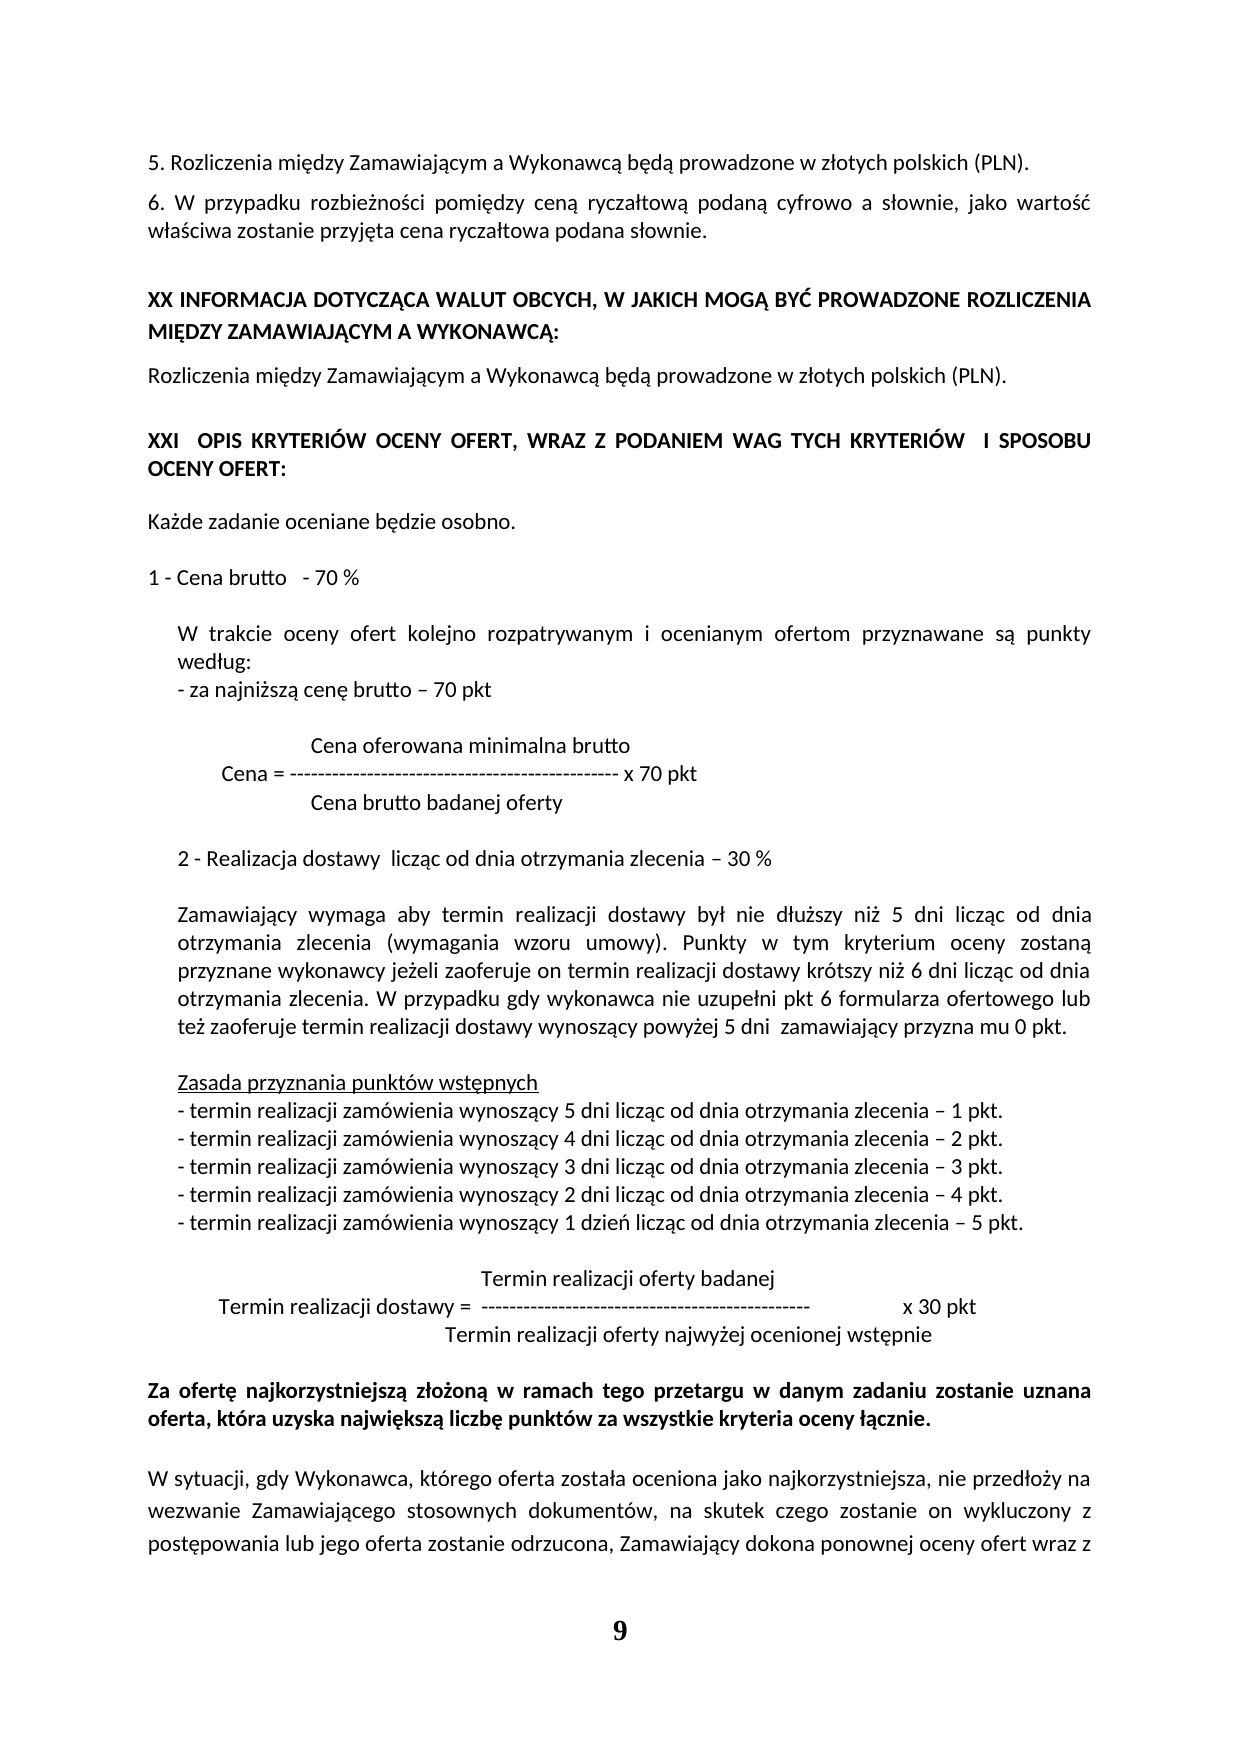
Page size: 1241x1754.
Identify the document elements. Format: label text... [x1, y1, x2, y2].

text Zasada przyznania punktów wstępnych [177, 1068, 1093, 1096]
text - za najniższą cenę brutto – 70 pkt [177, 676, 1093, 703]
text Zamawiający wymaga aby termin realizacji dostawy był nie dłuższy niż 5 dni licząc od dnia otrzymania zlecenia (wymagania wzoru umowy). Punkty w tym kryterium oceny zostaną przyznane wykonawcy jeżeli zaoferuje on termin realizacji dostawy krótszy niż 6 dni licząc od dnia otrzymania zlecenia. W przypadku gdy wykonawca nie uzupełni pkt 6 formularza ofertowego lub też zaoferuje termin realizacji dostawy wynoszący powyżej 5 dni zamawiający przyzna mu 0 pkt. [177, 900, 1093, 1040]
text Cena = ----------------------------------------------- x 70 pkt [177, 759, 1093, 788]
text Termin realizacji oferty najwyżej ocenionej wstępnie [177, 1320, 1093, 1348]
text 6. W przypadku rozbieżności pomiędzy ceną ryczałtową podaną cyfrowo a słownie, jako wartość właściwa zostanie przyjęta cena ryczałtowa podana słownie. [148, 188, 1093, 244]
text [148, 1464, 1093, 1557]
text XXI OPIS KRYTERIÓW OCENY OFERT, WRAZ Z PODANIEM WAG TYCH KRYTERIÓW I SPOSOBU OCENY OFERT: [148, 426, 1093, 482]
text W trakcie oceny ofert kolejno rozpatrywanym i ocenianym ofertom przyznawane są punkty według: [177, 619, 1093, 676]
text Termin realizacji dostawy = ----------------------------------------------- x 30 pkt [177, 1292, 1093, 1320]
text - termin realizacji zamówienia wynoszący 4 dni licząc od dnia otrzymania zlecenia – 2 pkt. [177, 1124, 1093, 1152]
text Termin realizacji oferty badanej [177, 1264, 1093, 1292]
text Cena oferowana minimalna brutto [177, 732, 1093, 759]
text Za ofertę najkorzystniejszą złożoną w ramach tego przetargu w danym zadaniu zostanie uznana oferta, która uzyska największą liczbę punktów za wszystkie kryteria oceny łącznie. [148, 1376, 1093, 1432]
text - termin realizacji zamówienia wynoszący 2 dni licząc od dnia otrzymania zlecenia – 4 pkt. [177, 1180, 1093, 1208]
text Cena brutto badanej oferty [177, 788, 1093, 816]
text Każde zadanie oceniane będzie osobno. [148, 507, 1093, 535]
text - termin realizacji zamówienia wynoszący 3 dni licząc od dnia otrzymania zlecenia – 3 pkt. [177, 1152, 1093, 1180]
text - termin realizacji zamówienia wynoszący 5 dni licząc od dnia otrzymania zlecenia – 1 pkt. [177, 1096, 1093, 1124]
text 1 - Cena brutto - 70 % [148, 563, 1093, 591]
text XX INFORMACJA DOTYCZĄCA WALUT OBCYCH, W JAKICH MOGĄ BYĆ PROWADZONE ROZLICZENIA MIĘDZY ZAMAWIAJĄCYM A WYKONAWCĄ: [148, 285, 1093, 345]
text 5. Rozliczenia między Zamawiającym a Wykonawcą będą prowadzone w złotych polskich (PLN). [148, 148, 1093, 176]
text Rozliczenia między Zamawiającym a Wykonawcą będą prowadzone w złotych polskich (PLN). [148, 362, 1093, 389]
text - termin realizacji zamówienia wynoszący 1 dzień licząc od dnia otrzymania zlecenia – 5 pkt. [177, 1208, 1093, 1236]
text 2 - Realizacja dostawy licząc od dnia otrzymania zlecenia – 30 % [177, 844, 1093, 872]
